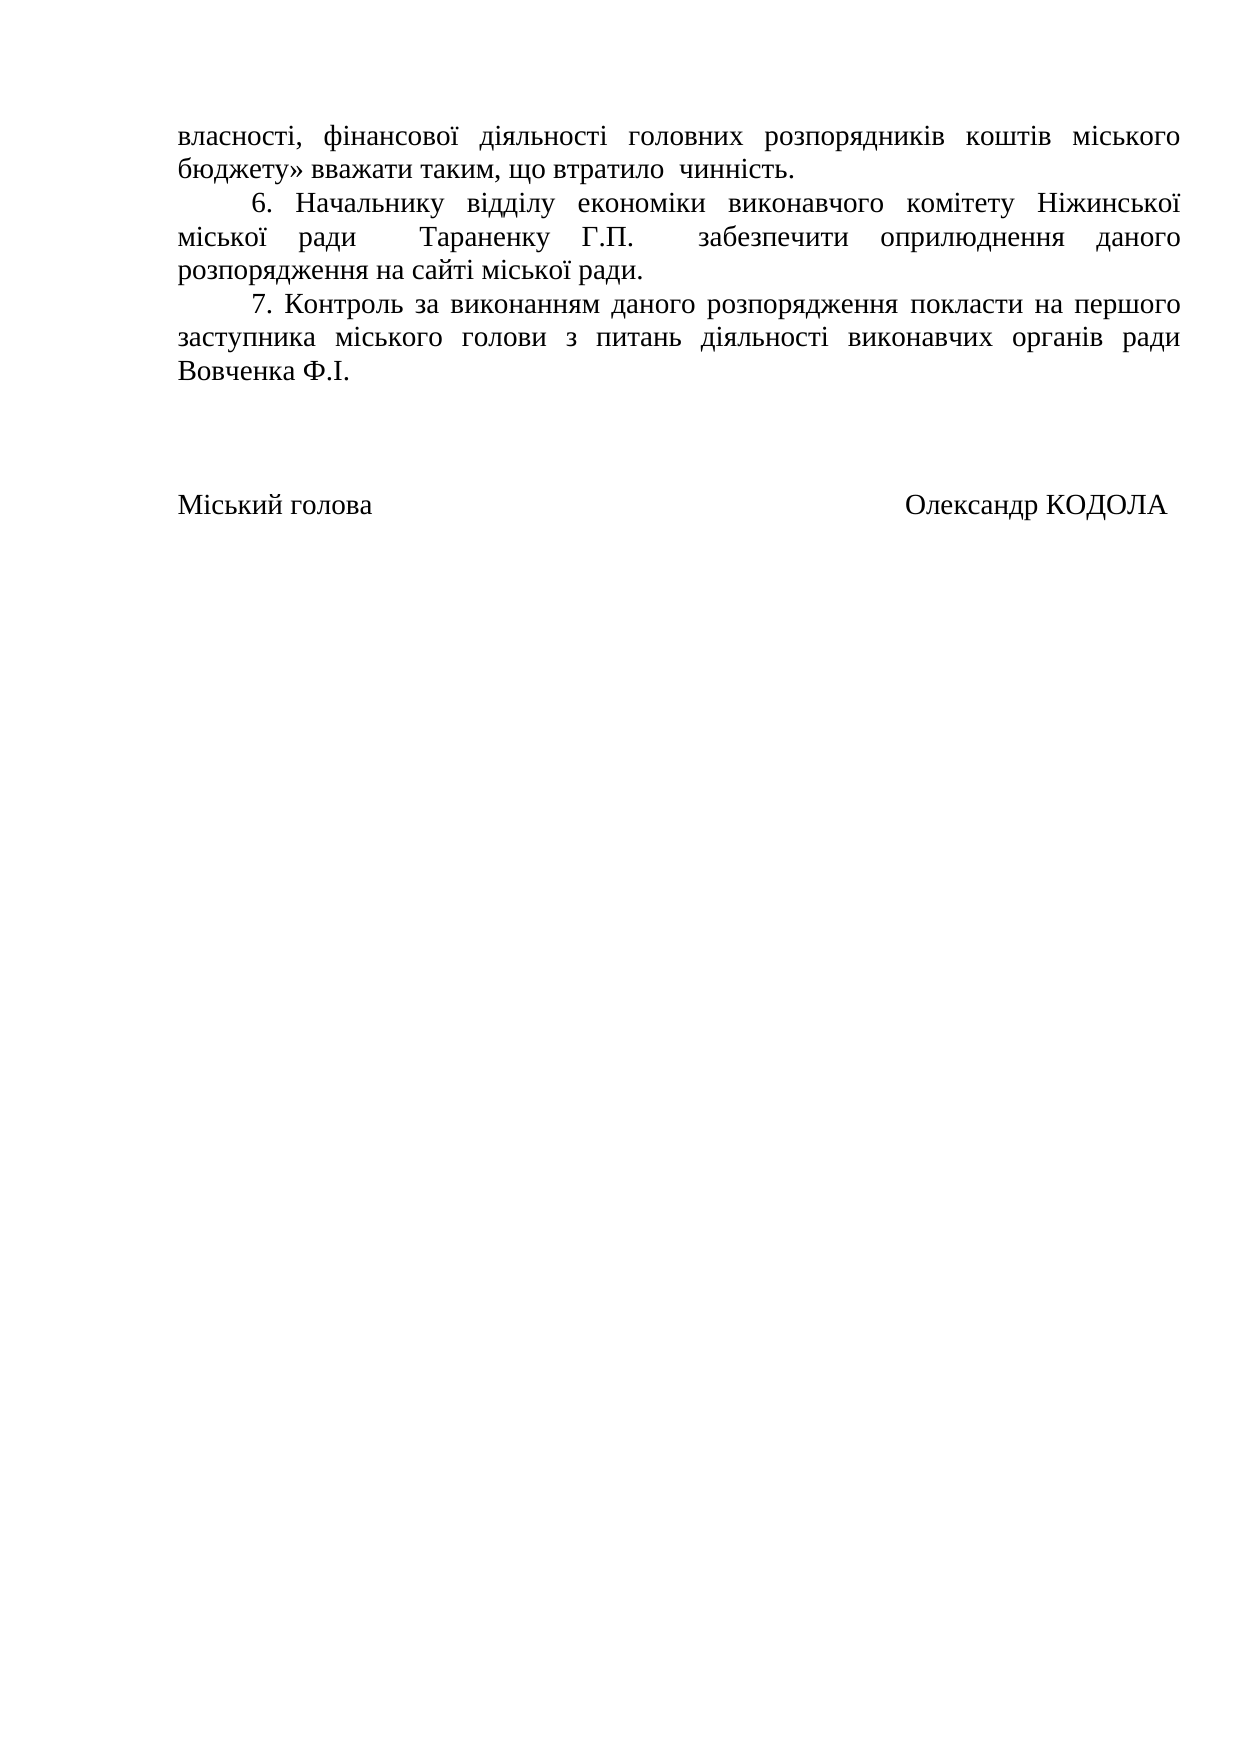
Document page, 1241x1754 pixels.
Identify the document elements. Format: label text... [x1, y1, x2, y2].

text Міський голова Олександр КОДОЛА [177, 487, 1181, 521]
list 7. Контроль за виконанням даного розпорядження покласти на першого заступника міського голови з питань діяльності виконавчих органів ради Вовченка Ф.І. [177, 286, 1181, 386]
list 6. Начальнику відділу економіки виконавчого комітету Ніжинської міської ради Тараненку Г.П. забезпечити оприлюднення даного розпорядження на сайті міської ради. [177, 185, 1181, 286]
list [177, 118, 1181, 185]
